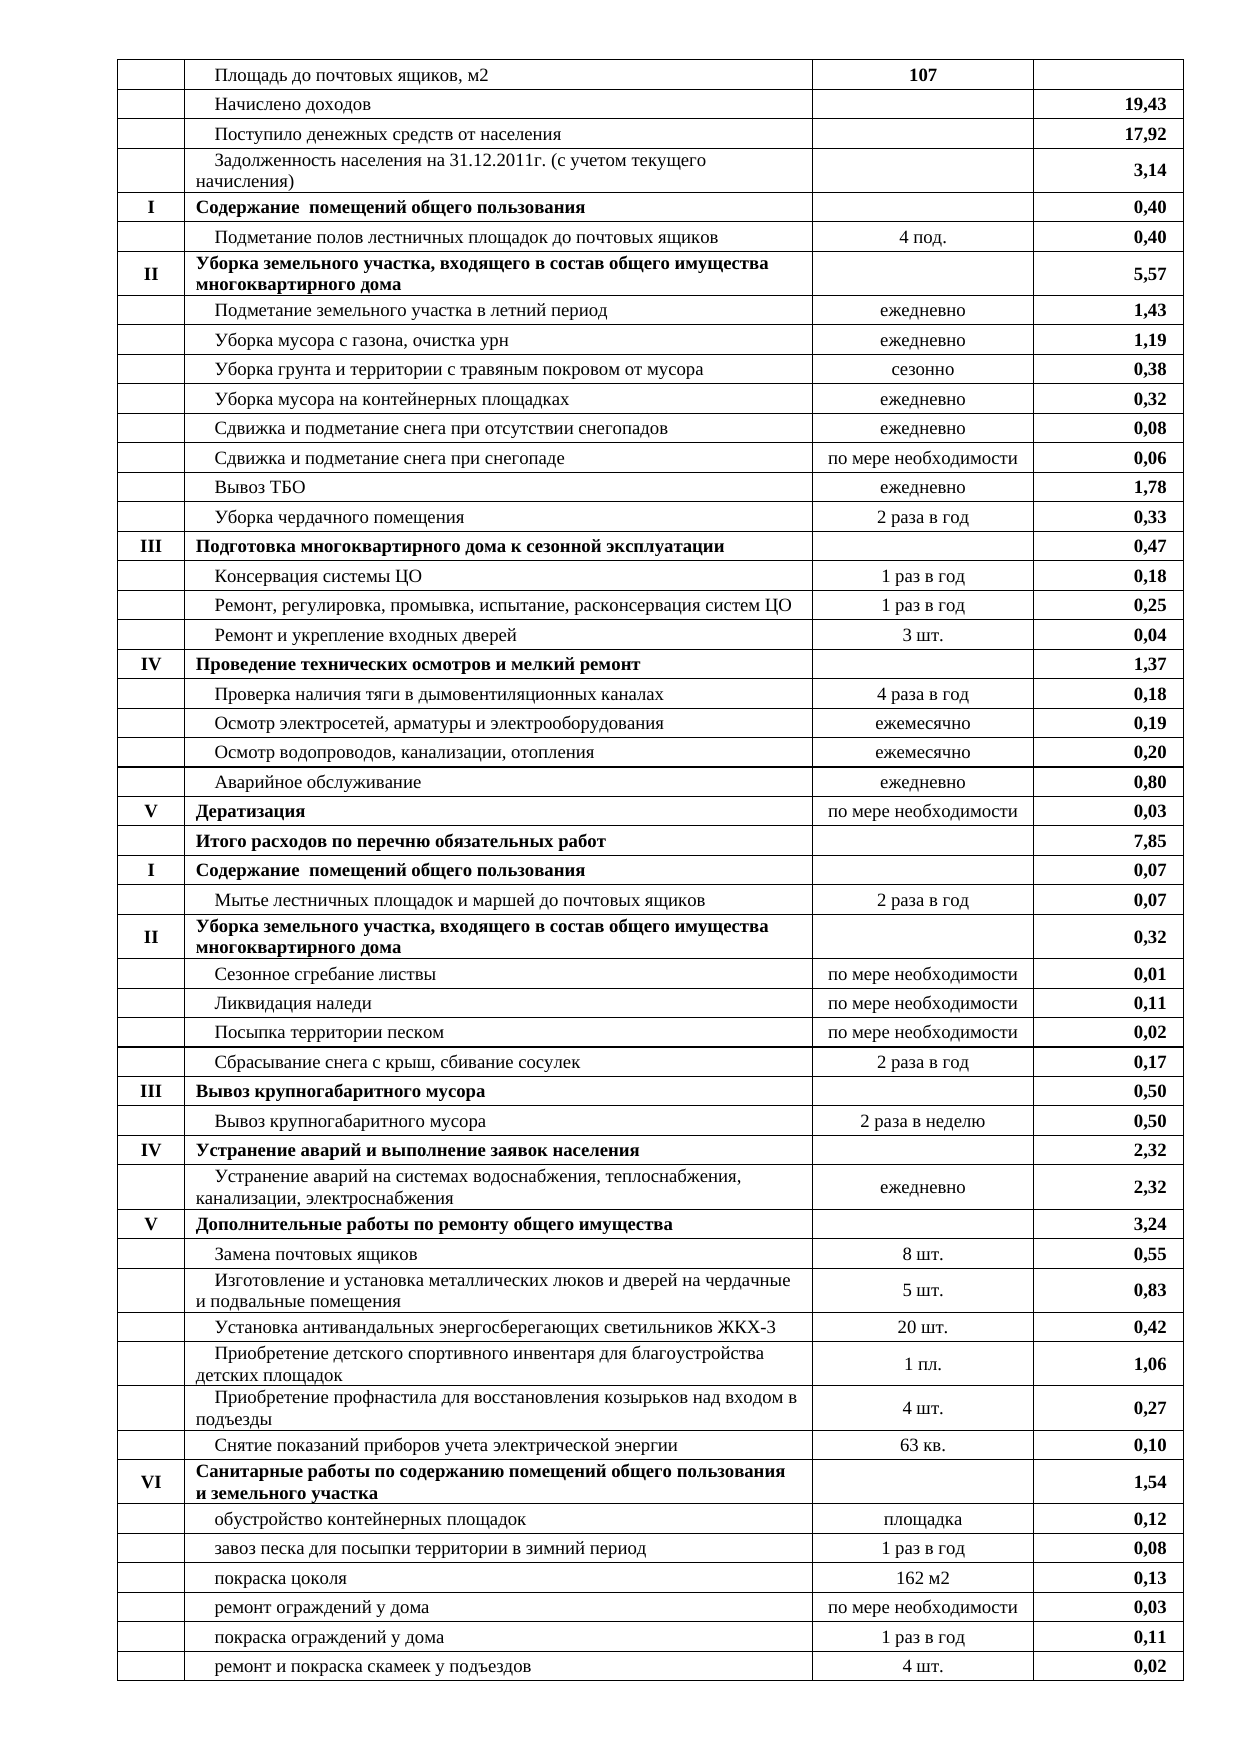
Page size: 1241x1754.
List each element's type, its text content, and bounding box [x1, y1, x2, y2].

table_cell 19,43 [1034, 90, 1183, 118]
table_cell [813, 915, 1033, 958]
table_cell [118, 502, 184, 531]
table_cell Ремонт и укрепление входных дверей [185, 620, 812, 648]
table_cell 1,06 [1034, 1342, 1183, 1385]
table_cell по мере необходимости [813, 959, 1033, 987]
table_cell 4 шт. [813, 1386, 1033, 1429]
table_cell Подметание земельного участка в летний период [185, 296, 812, 324]
table_cell Вывоз ТБО [185, 473, 812, 501]
table_cell Осмотр водопроводов, канализации, отопления [185, 738, 812, 766]
table_cell [118, 1431, 184, 1459]
table_cell 1 раз в год [813, 1622, 1033, 1651]
table_cell [118, 1563, 184, 1592]
table_cell [118, 90, 184, 118]
table_cell 1 пл. [813, 1342, 1033, 1385]
table_cell ремонт ограждений у дома [185, 1593, 812, 1621]
table_cell 0,01 [1034, 959, 1183, 987]
table_cell ежедневно [813, 1165, 1033, 1208]
table_cell 0,02 [1034, 1652, 1183, 1680]
table_cell [813, 119, 1033, 147]
table_cell 5,57 [1034, 252, 1183, 295]
table_cell 0,50 [1034, 1077, 1183, 1105]
table_cell [118, 222, 184, 251]
table_cell 2 раза в год [813, 885, 1033, 914]
table_cell ежедневно [813, 296, 1033, 324]
table_cell [118, 620, 184, 648]
table_cell II [118, 252, 184, 295]
table_cell [118, 1504, 184, 1533]
table_cell V [118, 797, 184, 825]
table_cell Консервация системы ЦО [185, 561, 812, 589]
table_cell 1,78 [1034, 473, 1183, 501]
table_cell [118, 709, 184, 737]
table_cell 0,32 [1034, 384, 1183, 413]
table_cell [118, 1386, 184, 1429]
table_cell Уборка мусора с газона, очистка урн [185, 325, 812, 354]
table_cell ежедневно [813, 384, 1033, 413]
table_cell Вывоз крупногабаритного мусора [185, 1077, 812, 1105]
table_cell [813, 826, 1033, 855]
table_cell [813, 252, 1033, 295]
table_cell Изготовление и установка металлических люков и дверей на чердачные и подвальные помещения [185, 1269, 812, 1312]
table_cell 8 шт. [813, 1239, 1033, 1267]
table_cell покраска ограждений у дома [185, 1622, 812, 1651]
table_cell [118, 1622, 184, 1651]
table_cell 0,33 [1034, 502, 1183, 531]
table_cell 0,40 [1034, 193, 1183, 221]
table_cell 0,06 [1034, 443, 1183, 472]
table_cell Уборка земельного участка, входящего в состав общего имущества многоквартирного дома [185, 915, 812, 958]
table_cell 2 раза в неделю [813, 1106, 1033, 1135]
table_cell 0,02 [1034, 1018, 1183, 1046]
table_cell обустройство контейнерных площадок [185, 1504, 812, 1533]
table_cell 0,12 [1034, 1504, 1183, 1533]
table_cell Задолженность населения на 31.12.2011г. (с учетом текущего начисления) [185, 149, 812, 192]
table_cell 0,19 [1034, 709, 1183, 737]
table_cell 0,07 [1034, 885, 1183, 914]
table_cell [813, 1460, 1033, 1503]
table_cell 0,11 [1034, 1622, 1183, 1651]
table_cell Уборка мусора на контейнерных площадках [185, 384, 812, 413]
table_cell покраска цоколя [185, 1563, 812, 1592]
table_cell 3,14 [1034, 149, 1183, 192]
table_cell [118, 1165, 184, 1208]
table_cell [118, 1239, 184, 1267]
table_cell 0,40 [1034, 222, 1183, 251]
table_cell 2 раза в год [813, 1048, 1033, 1076]
table_cell [813, 149, 1033, 192]
table_cell ежедневно [813, 473, 1033, 501]
table_cell 1 раз в год [813, 591, 1033, 619]
table_cell [118, 1342, 184, 1385]
table_cell Уборка земельного участка, входящего в состав общего имущества многоквартирного дома [185, 252, 812, 295]
table_cell 0,20 [1034, 738, 1183, 766]
table_cell 63 кв. [813, 1431, 1033, 1459]
table_cell сезонно [813, 355, 1033, 383]
table_cell [118, 989, 184, 1017]
table_cell Поступило денежных средств от населения [185, 119, 812, 147]
table_cell 0,03 [1034, 1593, 1183, 1621]
table_cell 2,32 [1034, 1136, 1183, 1164]
table_cell 0,03 [1034, 797, 1183, 825]
table_cell [813, 1210, 1033, 1238]
table_cell Уборка грунта и территории с травяным покровом от мусора [185, 355, 812, 383]
table_cell Проведение технических осмотров и мелкий ремонт [185, 650, 812, 678]
table_cell 0,38 [1034, 355, 1183, 383]
table_cell Ремонт, регулировка, промывка, испытание, расконсервация систем ЦО [185, 591, 812, 619]
table_cell III [118, 1077, 184, 1105]
table_cell 0,10 [1034, 1431, 1183, 1459]
table_cell 0,08 [1034, 414, 1183, 442]
table_cell [1034, 60, 1183, 88]
table_cell Подготовка многоквартирного дома к сезонной эксплуатации [185, 532, 812, 560]
table_cell [118, 325, 184, 354]
table_cell IV [118, 650, 184, 678]
table_cell 1,43 [1034, 296, 1183, 324]
table_cell [813, 532, 1033, 560]
table_cell Аварийное обслуживание [185, 768, 812, 796]
table_cell Мытье лестничных площадок и маршей до почтовых ящиков [185, 885, 812, 914]
table_cell по мере необходимости [813, 443, 1033, 472]
table_cell 0,17 [1034, 1048, 1183, 1076]
table_cell Содержание помещений общего пользования [185, 856, 812, 884]
table_cell Сезонное сгребание листвы [185, 959, 812, 987]
table_cell [118, 826, 184, 855]
table_cell 2 раза в год [813, 502, 1033, 531]
table_cell по мере необходимости [813, 797, 1033, 825]
table_cell по мере необходимости [813, 989, 1033, 1017]
table_cell [118, 959, 184, 987]
table_cell [118, 1534, 184, 1562]
table_cell Установка антивандальных энергосберегающих светильников ЖКХ-3 [185, 1313, 812, 1341]
table_cell 4 под. [813, 222, 1033, 251]
table_cell [118, 60, 184, 88]
table_cell II [118, 915, 184, 958]
table_cell [118, 1313, 184, 1341]
table_cell завоз песка для посыпки территории в зимний период [185, 1534, 812, 1562]
table_cell Санитарные работы по содержанию помещений общего пользования и земельного участка [185, 1460, 812, 1503]
table_cell VI [118, 1460, 184, 1503]
table_cell 0,25 [1034, 591, 1183, 619]
table_cell ремонт и покраска скамеек у подъездов [185, 1652, 812, 1680]
table_cell [118, 885, 184, 914]
table_cell Сбрасывание снега с крыш, сбивание сосулек [185, 1048, 812, 1076]
table_cell площадка [813, 1504, 1033, 1533]
table_cell ежемесячно [813, 738, 1033, 766]
table_cell 0,04 [1034, 620, 1183, 648]
table_cell 20 шт. [813, 1313, 1033, 1341]
table_cell Площадь до почтовых ящиков, м2 [185, 60, 812, 88]
table_cell [118, 1018, 184, 1046]
table_cell [813, 90, 1033, 118]
table_cell Итого расходов по перечню обязательных работ [185, 826, 812, 855]
table_cell [118, 473, 184, 501]
table_cell [118, 591, 184, 619]
table_cell ежедневно [813, 768, 1033, 796]
table_cell по мере необходимости [813, 1593, 1033, 1621]
table_cell Посыпка территории песком [185, 1018, 812, 1046]
table_cell 0,27 [1034, 1386, 1183, 1429]
table_cell 0,07 [1034, 856, 1183, 884]
table_cell 0,08 [1034, 1534, 1183, 1562]
table_cell Дополнительные работы по ремонту общего имущества [185, 1210, 812, 1238]
table_cell [118, 296, 184, 324]
table_cell Содержание помещений общего пользования [185, 193, 812, 221]
table_cell [118, 149, 184, 192]
table_cell [118, 1106, 184, 1135]
table_cell 5 шт. [813, 1269, 1033, 1312]
table_cell 4 раза в год [813, 679, 1033, 707]
table_cell [118, 1048, 184, 1076]
table_cell [813, 1077, 1033, 1105]
table_cell Осмотр электросетей, арматуры и электрооборудования [185, 709, 812, 737]
table_cell ежедневно [813, 414, 1033, 442]
table_cell Замена почтовых ящиков [185, 1239, 812, 1267]
table_cell [118, 384, 184, 413]
table_cell [118, 738, 184, 766]
table_cell Начислено доходов [185, 90, 812, 118]
table_cell Проверка наличия тяги в дымовентиляционных каналах [185, 679, 812, 707]
table_cell 0,80 [1034, 768, 1183, 796]
table_cell 0,11 [1034, 989, 1183, 1017]
table_cell 107 [813, 60, 1033, 88]
table_cell IV [118, 1136, 184, 1164]
table_cell 1,37 [1034, 650, 1183, 678]
table_cell 1,54 [1034, 1460, 1183, 1503]
table_cell [118, 768, 184, 796]
table_cell [118, 355, 184, 383]
table_cell 162 м2 [813, 1563, 1033, 1592]
table_cell ежедневно [813, 325, 1033, 354]
table_cell 0,13 [1034, 1563, 1183, 1592]
table_cell [118, 679, 184, 707]
table_cell I [118, 193, 184, 221]
table_cell [118, 1269, 184, 1312]
table_cell 3,24 [1034, 1210, 1183, 1238]
table_cell по мере необходимости [813, 1018, 1033, 1046]
table_cell 7,85 [1034, 826, 1183, 855]
table_cell Ликвидация наледи [185, 989, 812, 1017]
table_cell 0,50 [1034, 1106, 1183, 1135]
table_cell [118, 443, 184, 472]
table_cell 17,92 [1034, 119, 1183, 147]
table_cell [118, 1652, 184, 1680]
table_cell 0,55 [1034, 1239, 1183, 1267]
table_cell Снятие показаний приборов учета электрической энергии [185, 1431, 812, 1459]
table_cell 0,42 [1034, 1313, 1183, 1341]
table_cell [118, 414, 184, 442]
table_cell [813, 650, 1033, 678]
table_cell V [118, 1210, 184, 1238]
table_cell I [118, 856, 184, 884]
table_cell Устранение аварий и выполнение заявок населения [185, 1136, 812, 1164]
table_cell Дератизация [185, 797, 812, 825]
table_cell [118, 119, 184, 147]
table_cell Вывоз крупногабаритного мусора [185, 1106, 812, 1135]
table_cell 0,83 [1034, 1269, 1183, 1312]
table_cell 4 шт. [813, 1652, 1033, 1680]
table_cell 0,18 [1034, 679, 1183, 707]
table_cell [813, 193, 1033, 221]
table_cell 2,32 [1034, 1165, 1183, 1208]
table_cell Сдвижка и подметание снега при снегопаде [185, 443, 812, 472]
table_cell 0,32 [1034, 915, 1183, 958]
table_cell Подметание полов лестничных площадок до почтовых ящиков [185, 222, 812, 251]
table_cell III [118, 532, 184, 560]
table_cell 1,19 [1034, 325, 1183, 354]
table_cell Устранение аварий на системах водоснабжения, теплоснабжения, канализации, электроснабжения [185, 1165, 812, 1208]
table_cell 1 раз в год [813, 1534, 1033, 1562]
table_cell 1 раз в год [813, 561, 1033, 589]
table_cell [813, 856, 1033, 884]
table_cell Уборка чердачного помещения [185, 502, 812, 531]
table_cell ежемесячно [813, 709, 1033, 737]
table_cell [813, 1136, 1033, 1164]
table_cell 0,47 [1034, 532, 1183, 560]
table_cell [118, 1593, 184, 1621]
table_cell [118, 561, 184, 589]
table_cell Сдвижка и подметание снега при отсутствии снегопадов [185, 414, 812, 442]
table_cell Приобретение детского спортивного инвентаря для благоустройства детских площадок [185, 1342, 812, 1385]
table_cell 0,18 [1034, 561, 1183, 589]
table_cell Приобретение профнастила для восстановления козырьков над входом в подъезды [185, 1386, 812, 1429]
table_cell 3 шт. [813, 620, 1033, 648]
